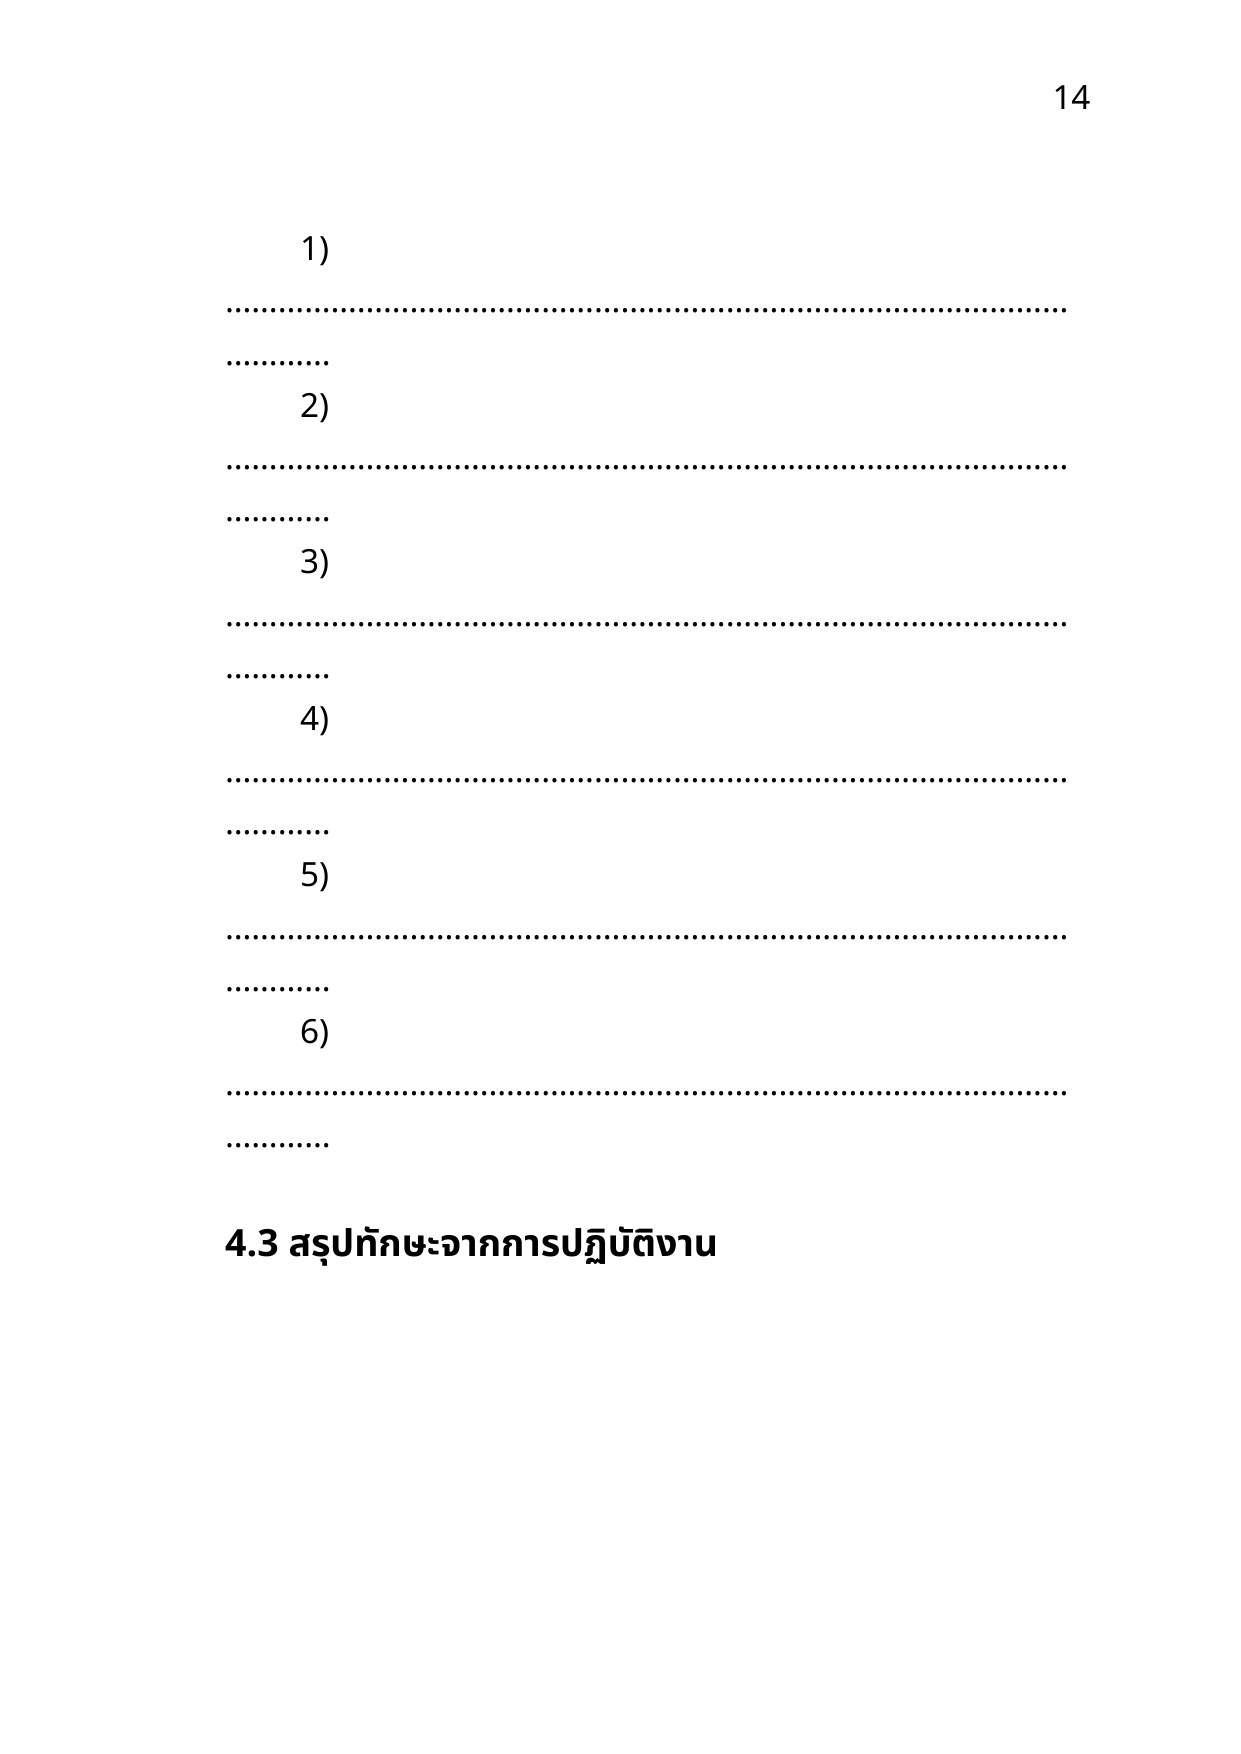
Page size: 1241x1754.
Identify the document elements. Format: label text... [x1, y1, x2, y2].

text 2) ……………………………………………………………………………………………… [225, 382, 1090, 531]
text 4.3 สรุปทักษะจากการปฏิบัติงาน [225, 1217, 1090, 1273]
text 6) ……………………………………………………………………………………………… [225, 1008, 1090, 1158]
text 5) ……………………………………………………………………………………………… [225, 851, 1090, 1001]
text 4) ……………………………………………………………………………………………… [225, 695, 1090, 844]
text 1) ……………………………………………………………………………………………… [225, 225, 1090, 375]
text 3) ……………………………………………………………………………………………… [225, 538, 1090, 688]
